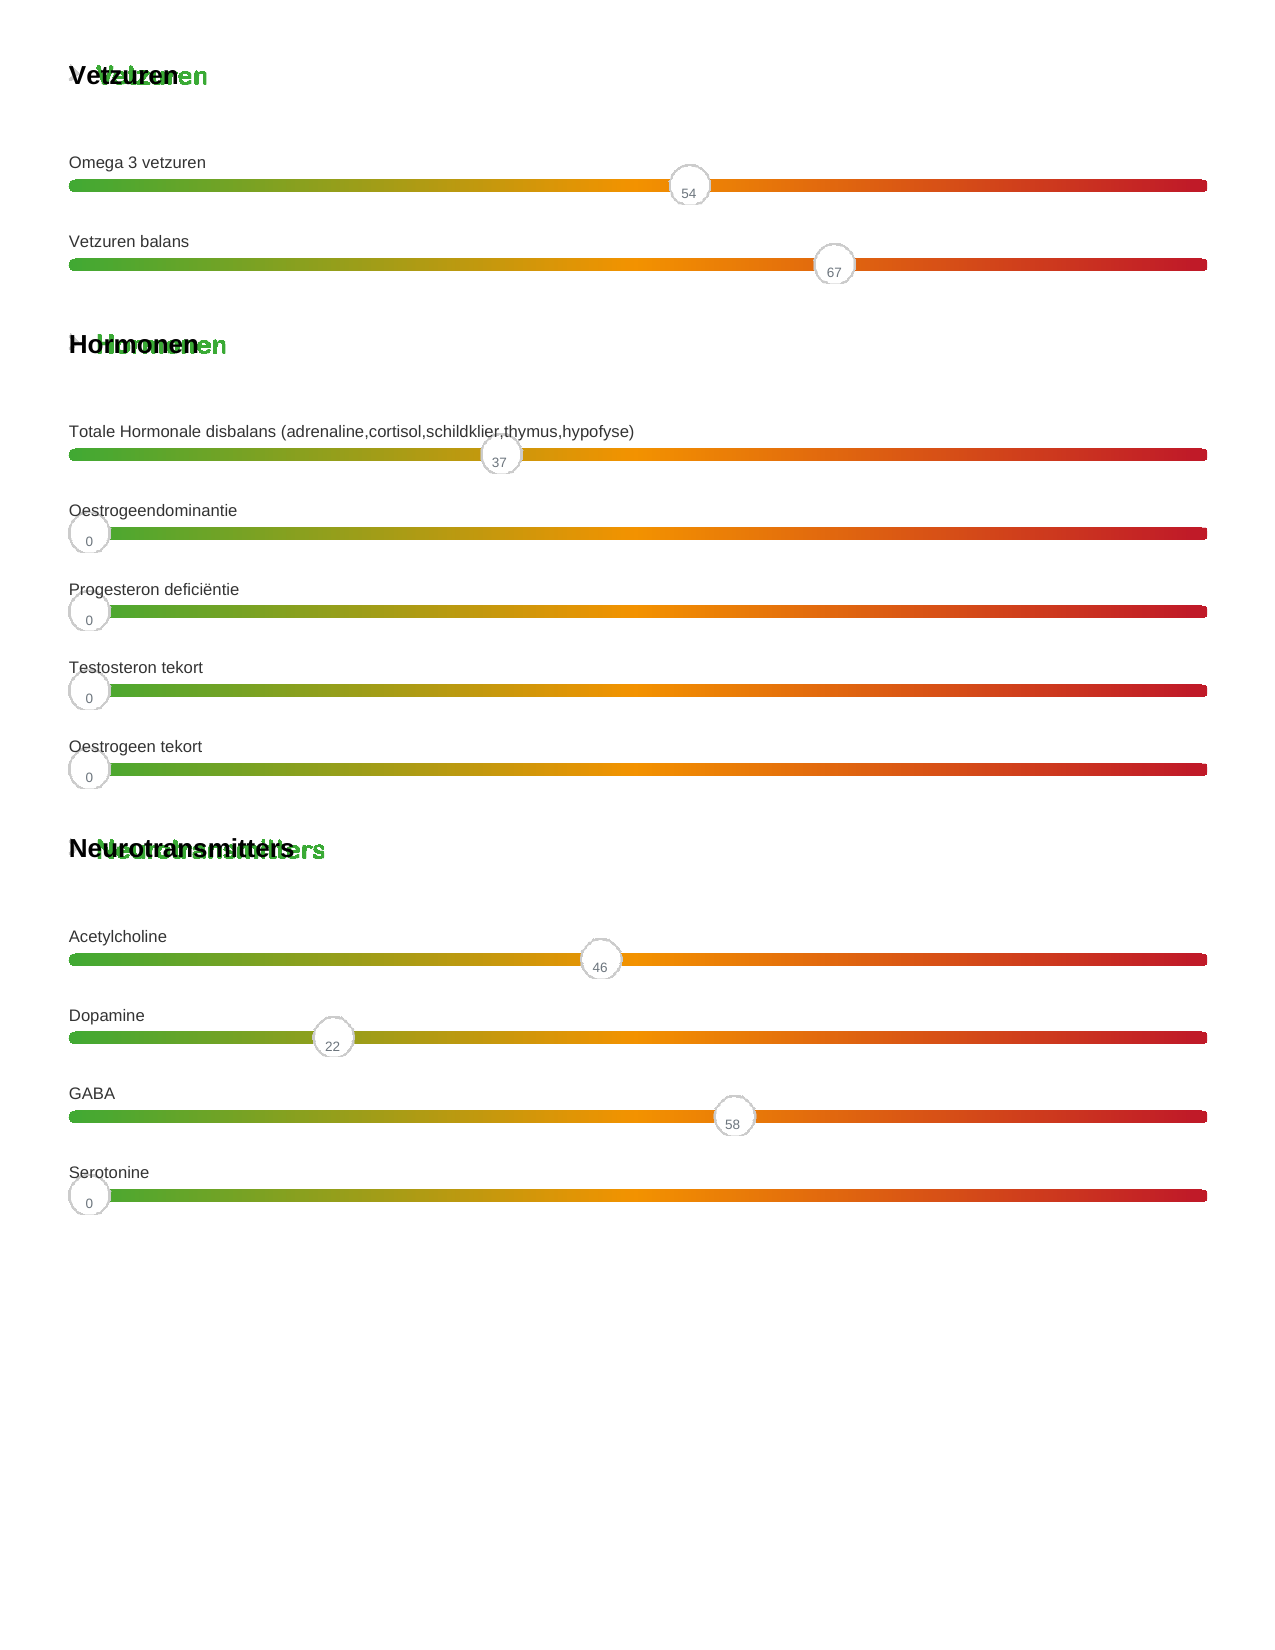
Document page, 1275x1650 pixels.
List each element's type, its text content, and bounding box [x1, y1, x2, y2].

text 22 [325, 1038, 1125, 1054]
text 46 [69, 960, 1131, 975]
picture [68, 748, 1208, 789]
picture [68, 590, 1208, 631]
text Hormonen [69, 329, 1125, 358]
text Progesteron deficiëntie [69, 579, 1125, 598]
text Testosteron tekort [69, 658, 1125, 677]
text Vetzuren balans [69, 232, 1125, 251]
text 0 [85, 1196, 1125, 1211]
picture [68, 1095, 1208, 1136]
text Dopamine [69, 1005, 1125, 1024]
text Vetzuren [69, 60, 1125, 90]
text Totale Hormonale disbalans (adrenaline,cortisol,schildklier,thymus,hypofyse) [69, 422, 1125, 441]
text 37 [492, 455, 1125, 470]
text GABA [69, 1084, 1125, 1103]
text 0 [85, 769, 1125, 785]
picture [68, 669, 1208, 710]
text 67 [69, 265, 842, 280]
picture [68, 433, 1208, 474]
text Oestrogeendominantie [69, 501, 1125, 520]
text 58 [725, 1117, 1125, 1132]
picture [68, 938, 1208, 979]
picture [68, 512, 1208, 553]
text 0 [85, 533, 1125, 549]
picture [68, 1016, 1208, 1057]
picture [68, 164, 1208, 205]
text Omega 3 vetzuren [69, 153, 1125, 172]
picture [68, 1174, 1208, 1215]
picture [68, 243, 1208, 284]
text Oestrogeen tekort [69, 737, 1125, 756]
text 0 [85, 612, 1125, 628]
text 0 [85, 691, 1125, 706]
text Acetylcholine [69, 927, 1125, 946]
text Neurotransmitters [69, 833, 1125, 863]
text 54 [681, 186, 1125, 202]
text Serotonine [69, 1163, 1125, 1182]
